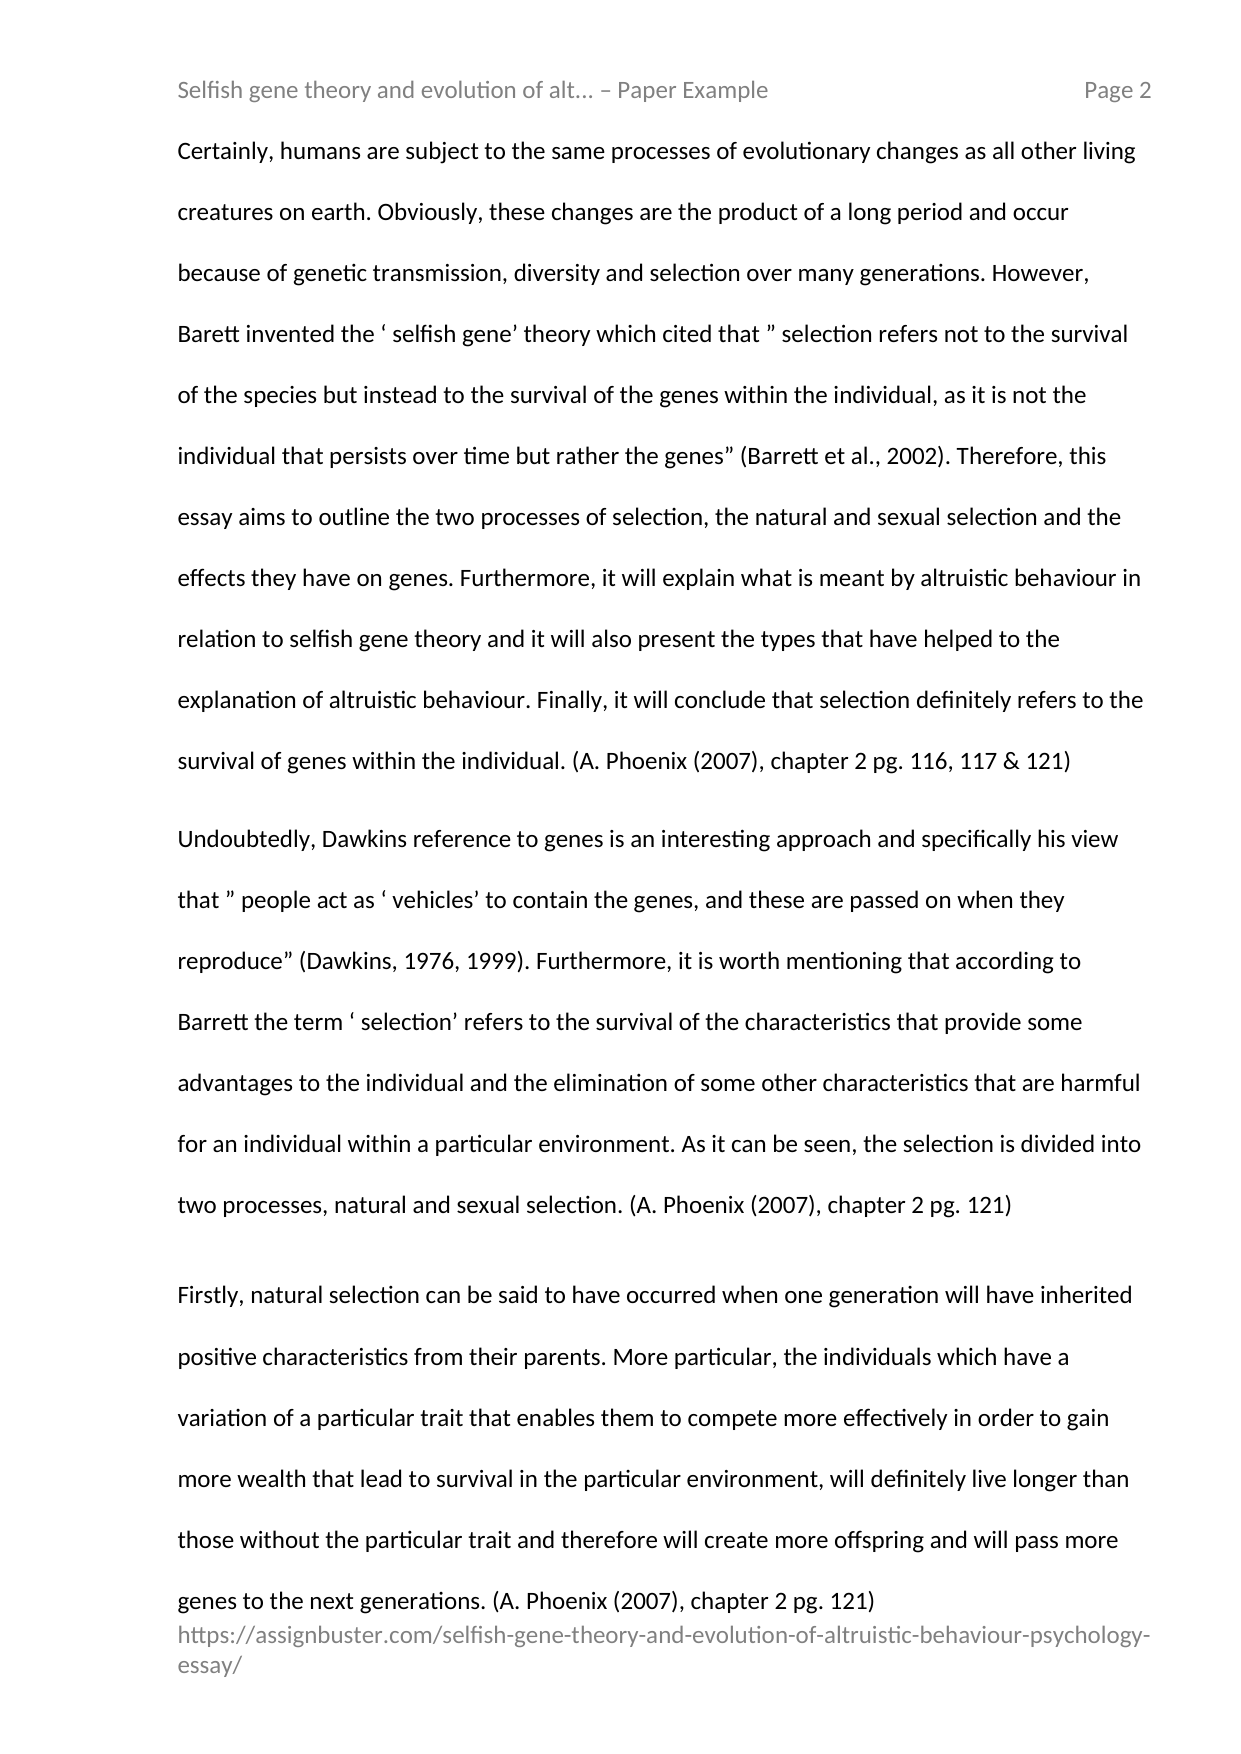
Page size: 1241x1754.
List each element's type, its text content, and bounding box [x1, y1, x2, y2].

text Firstly, natural selection can be said to have occurred when one generation will have inherited positive characteristics from their parents. More particular, the individuals which have a variation of a particular trait that enables them to compete more effectively in order to gain more wealth that lead to survival in the particular environment, will definitely live longer than those without the particular trait and therefore will create more offspring and will pass more genes to the next generations. (A. Phoenix (2007), chapter 2 pg. 121) [177, 1280, 1152, 1615]
text Undoubtedly, Dawkins reference to genes is an interesting approach and specifically his view that ” people act as ‘ vehicles’ to contain the genes, and these are passed on when they reproduce” (Dawkins, 1976, 1999). Furthermore, it is worth mentioning that according to Barrett the term ‘ selection’ refers to the survival of the characteristics that provide some advantages to the individual and the elimination of some other characteristics that are harmful for an individual within a particular environment. As it can be seen, the selection is divided into two processes, natural and sexual selection. (A. Phoenix (2007), chapter 2 pg. 121) [177, 823, 1152, 1220]
text Certainly, humans are subject to the same processes of evolutionary changes as all other living creatures on earth. Obviously, these changes are the product of a long period and occur because of genetic transmission, diversity and selection over many generations. However, Barett invented the ‘ selfish gene’ theory which cited that ” selection refers not to the survival of the species but instead to the survival of the genes within the individual, as it is not the individual that persists over time but rather the genes” (Barrett et al., 2002). Therefore, this essay aims to outline the two processes of selection, the natural and sexual selection and the effects they have on genes. Furthermore, it will explain what is meant by altruistic behaviour in relation to selfish gene theory and it will also present the types that have helped to the explanation of altruistic behaviour. Finally, it will conclude that selection definitely refers to the survival of genes within the individual. (A. Phoenix (2007), chapter 2 pg. 116, 117 & 121) [177, 135, 1152, 776]
